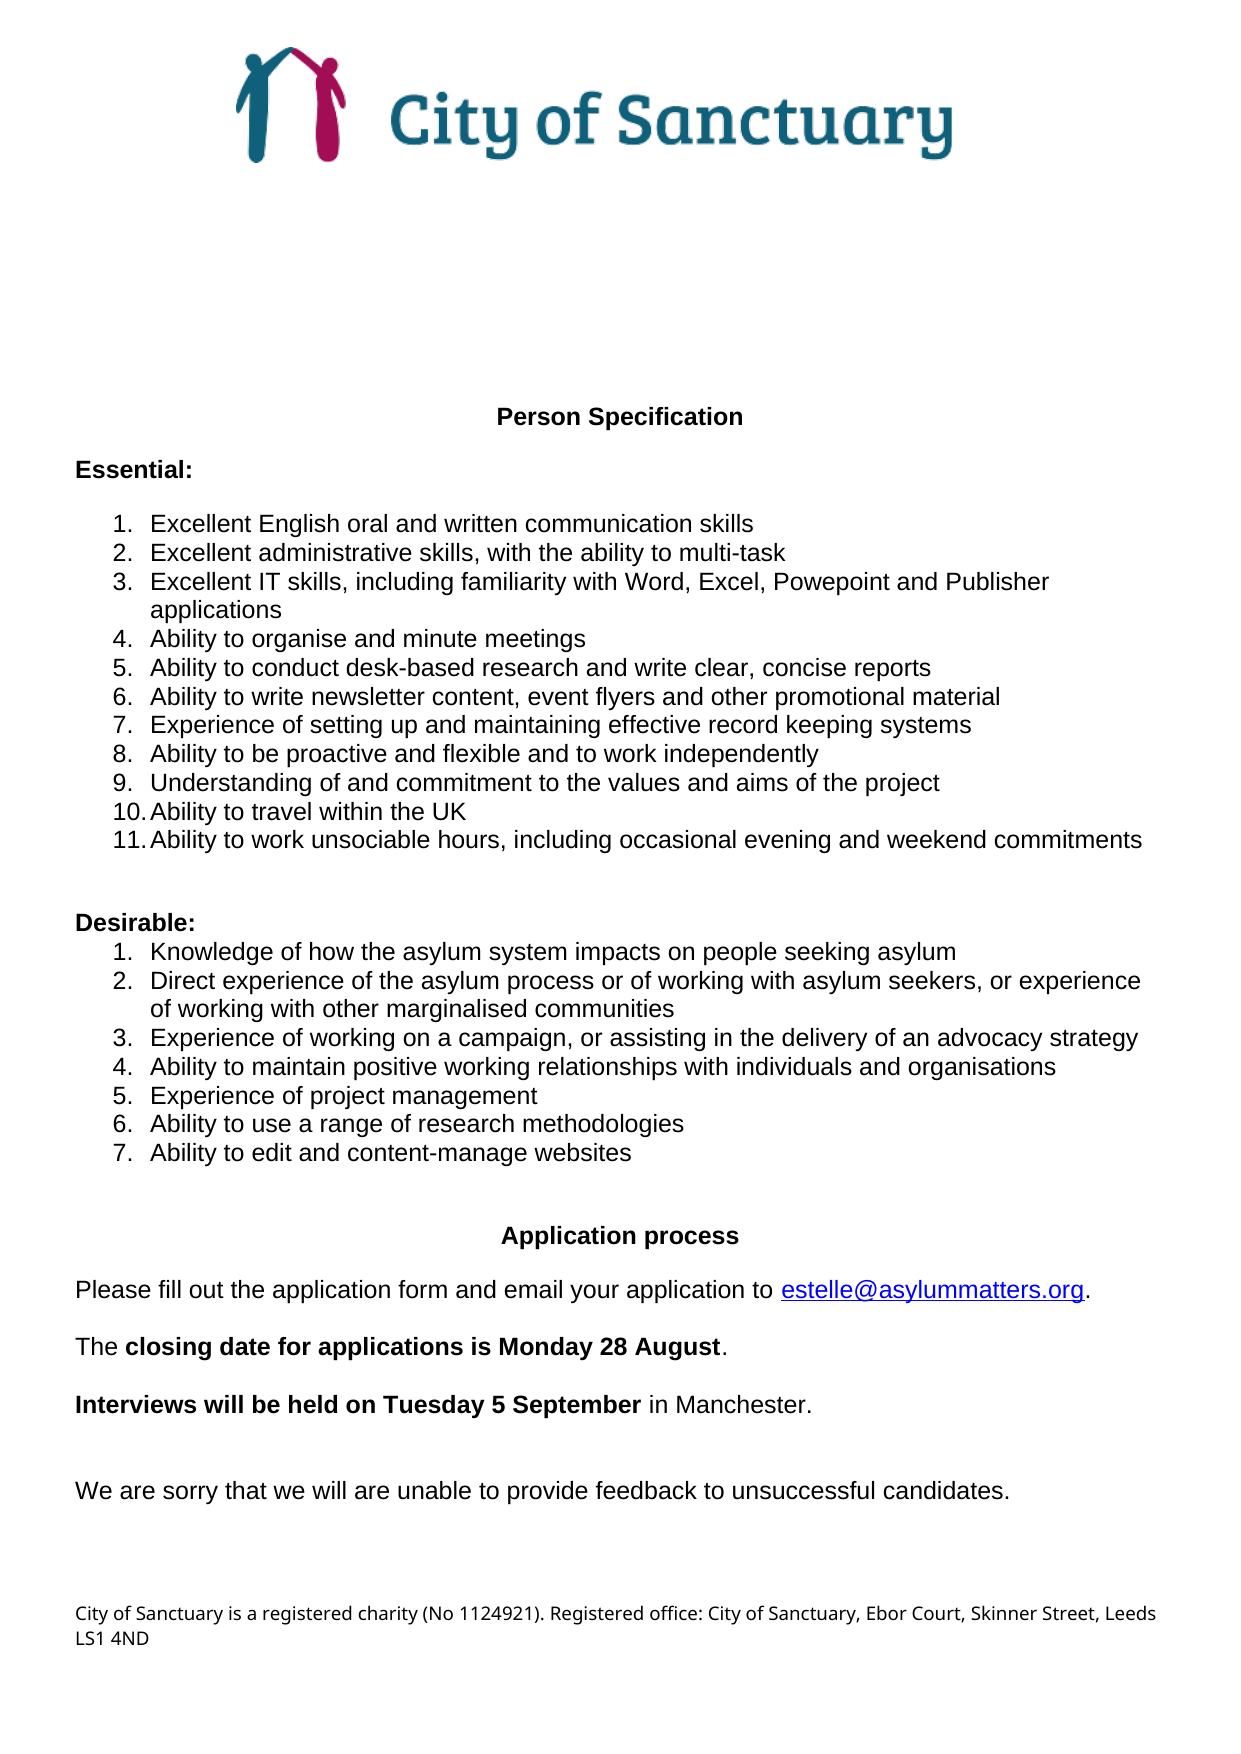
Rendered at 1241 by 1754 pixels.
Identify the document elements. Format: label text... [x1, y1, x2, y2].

text Person Specification [75, 402, 1165, 430]
list Excellent English oral and written communication skills [112, 509, 1165, 538]
text Application process [75, 1221, 1165, 1249]
list Ability to edit and content-manage websites [112, 1138, 1165, 1167]
list Experience of working on a campaign, or assisting in the delivery of an advocacy strategy [112, 1023, 1165, 1052]
text Please fill out the application form and email your application to estelle@asylummatters.org. [75, 1274, 1165, 1303]
text Interviews will be held on Tuesday 5 September in Manchester. [75, 1389, 1165, 1418]
list Ability to maintain positive working relationships with individuals and organisations [112, 1052, 1165, 1081]
text We are sorry that we will are unable to provide feedback to unsuccessful candidates. [75, 1476, 1165, 1504]
list Knowledge of how the asylum system impacts on people seeking asylum [112, 937, 1165, 966]
list Direct experience of the asylum process or of working with asylum seekers, or experience of working with other marginalised communities [112, 966, 1165, 1023]
list Excellent IT skills, including familiarity with Word, Excel, Powepoint and Publisher applications [112, 567, 1165, 624]
list Ability to write newsletter content, event flyers and other promotional material [112, 682, 1165, 711]
list Ability to organise and minute meetings [112, 624, 1165, 653]
list Ability to travel within the UK [112, 797, 1165, 826]
list Ability to work unsociable hours, including occasional evening and weekend commitments [112, 826, 1165, 854]
text The closing date for applications is Monday 28 August. [75, 1332, 1165, 1361]
list Ability to use a range of research methodologies [112, 1109, 1165, 1138]
picture [236, 47, 952, 163]
list Experience of setting up and maintaining effective record keeping systems [112, 711, 1165, 739]
list Experience of project management [112, 1081, 1165, 1109]
list Ability to conduct desk-based research and write clear, concise reports [112, 653, 1165, 682]
list Excellent administrative skills, with the ability to multi-task [112, 538, 1165, 567]
list Ability to be proactive and flexible and to work independently [112, 739, 1165, 768]
text Desirable: [75, 908, 1165, 937]
text Essential: [75, 455, 1165, 484]
list Understanding of and commitment to the values and aims of the project [112, 768, 1165, 797]
